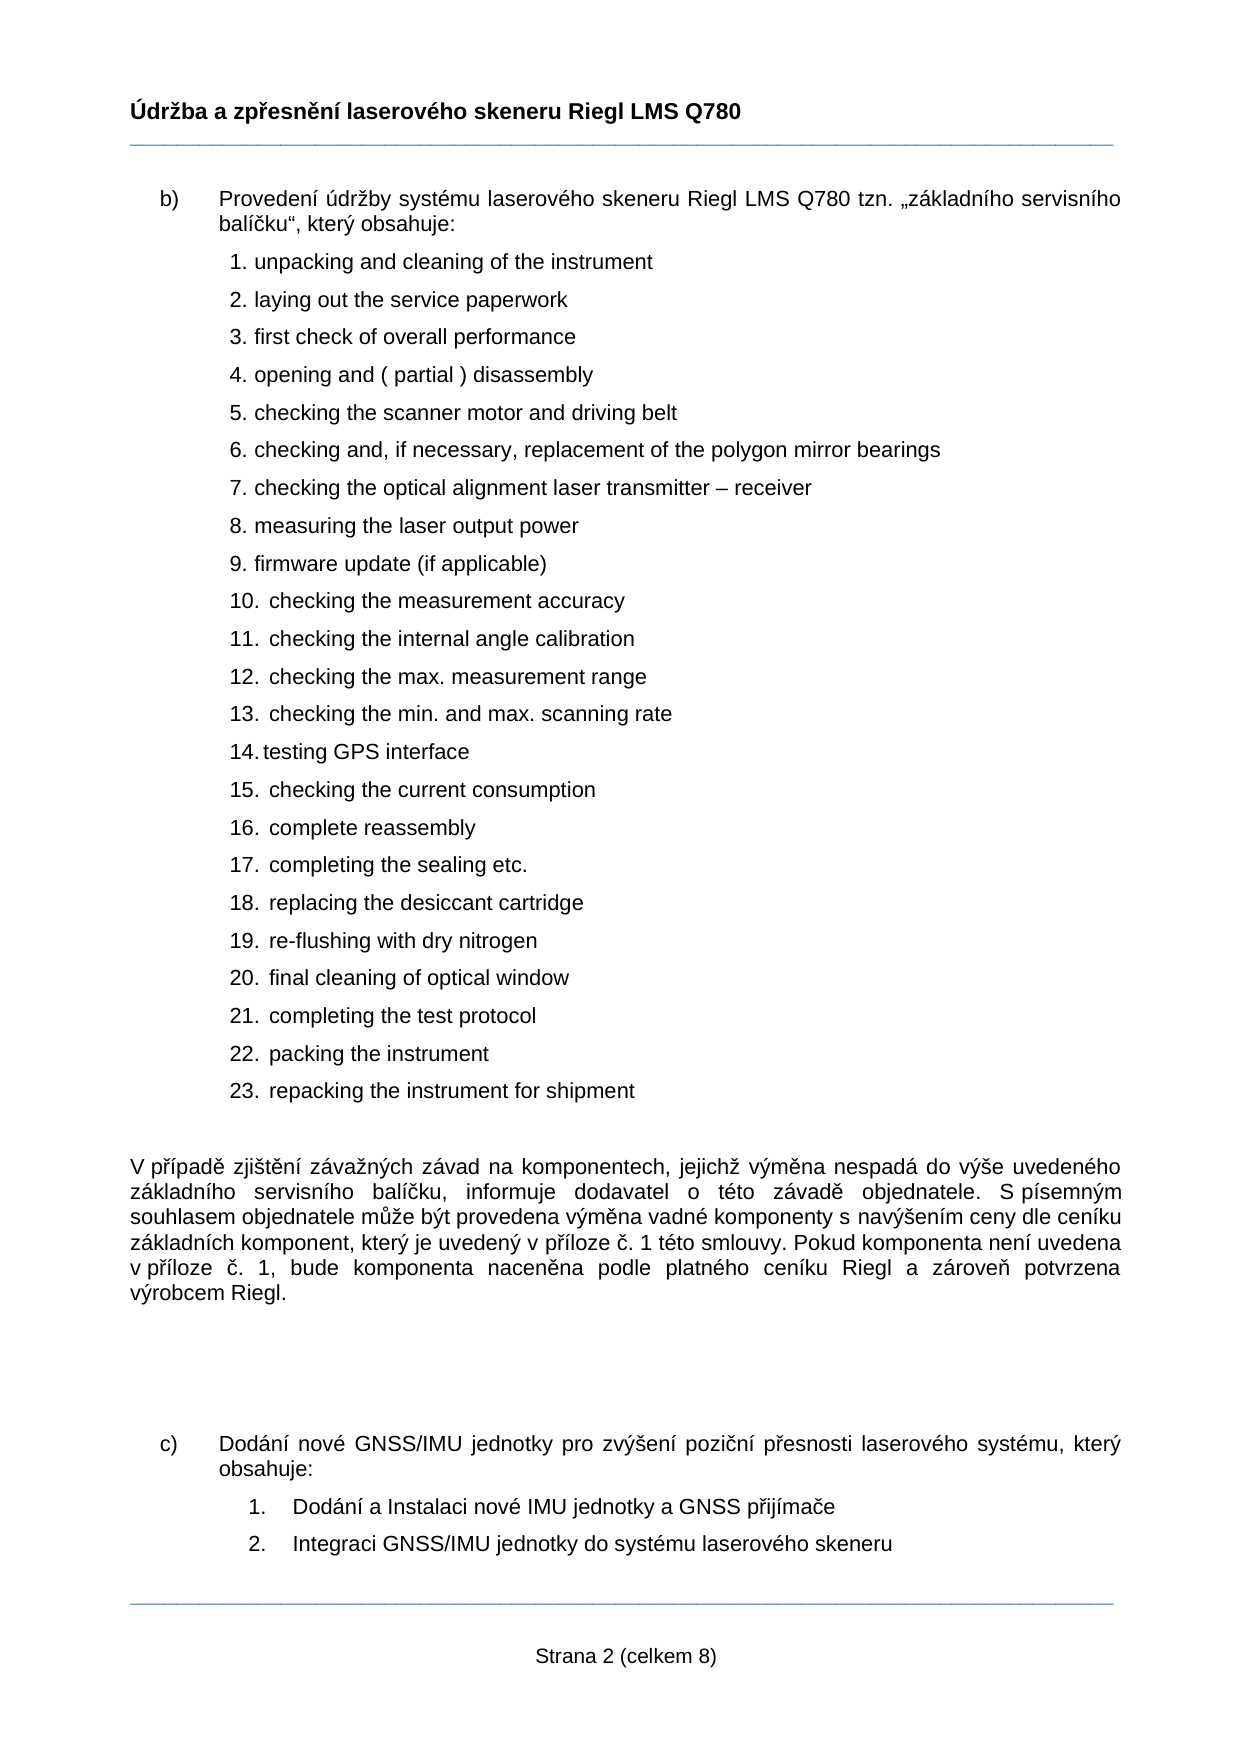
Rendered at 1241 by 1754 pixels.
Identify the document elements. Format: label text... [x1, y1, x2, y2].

list Dodání nové GNSS/IMU jednotky pro zvýšení poziční přesnosti laserového systému, který obsahuje: [159, 1431, 1122, 1481]
list testing GPS interface [229, 739, 1122, 764]
list completing the test protocol [229, 1003, 1122, 1028]
list measuring the laser output power [229, 513, 1122, 538]
text V případě zjištění závažných závad na komponentech, jejichž výměna nespadá do výše uvedeného základního servisního balíčku, informuje dodavatel o této závadě objednatele. S písemným souhlasem objednatele může být provedena výměna vadné komponenty s navýšením ceny dle ceníku základních komponent, který je uvedený v příloze č. 1 této smlouvy. Pokud komponenta není uvedena v příloze č. 1, bude komponenta naceněna podle platného ceníku Riegl a zároveň potvrzena výrobcem Riegl. [130, 1154, 1122, 1305]
list firmware update (if applicable) [229, 551, 1122, 576]
list Provedení údržby systému laserového skeneru Riegl LMS Q780 tzn. „základního servisního balíčku“, který obsahuje: [159, 186, 1122, 236]
list checking the min. and max. scanning rate [229, 701, 1122, 727]
list checking the current consumption [229, 777, 1122, 802]
list Dodání a Instalaci nové IMU jednotky a GNSS přijímače [248, 1494, 1122, 1519]
list checking the internal angle calibration [229, 626, 1122, 651]
list checking the optical alignment laser transmitter – receiver [229, 475, 1122, 500]
list complete reassembly [229, 814, 1122, 840]
list checking the measurement accuracy [229, 588, 1122, 613]
list first check of overall performance [229, 324, 1122, 349]
list replacing the desiccant cartridge [229, 890, 1122, 915]
list checking and, if necessary, replacement of the polygon mirror bearings [229, 437, 1122, 463]
list packing the instrument [229, 1041, 1122, 1066]
list re-flushing with dry nitrogen [229, 928, 1122, 953]
list checking the max. measurement range [229, 664, 1122, 689]
list final cleaning of optical window [229, 965, 1122, 991]
list checking the scanner motor and driving belt [229, 400, 1122, 425]
list Integraci GNSS/IMU jednotky do systému laserového skeneru [248, 1531, 1122, 1557]
list completing the sealing etc. [229, 852, 1122, 877]
list opening and ( partial ) disassembly [229, 362, 1122, 387]
list repacking the instrument for shipment [229, 1078, 1122, 1104]
list laying out the service paperwork [229, 287, 1122, 312]
list unpacking and cleaning of the instrument [229, 249, 1122, 274]
